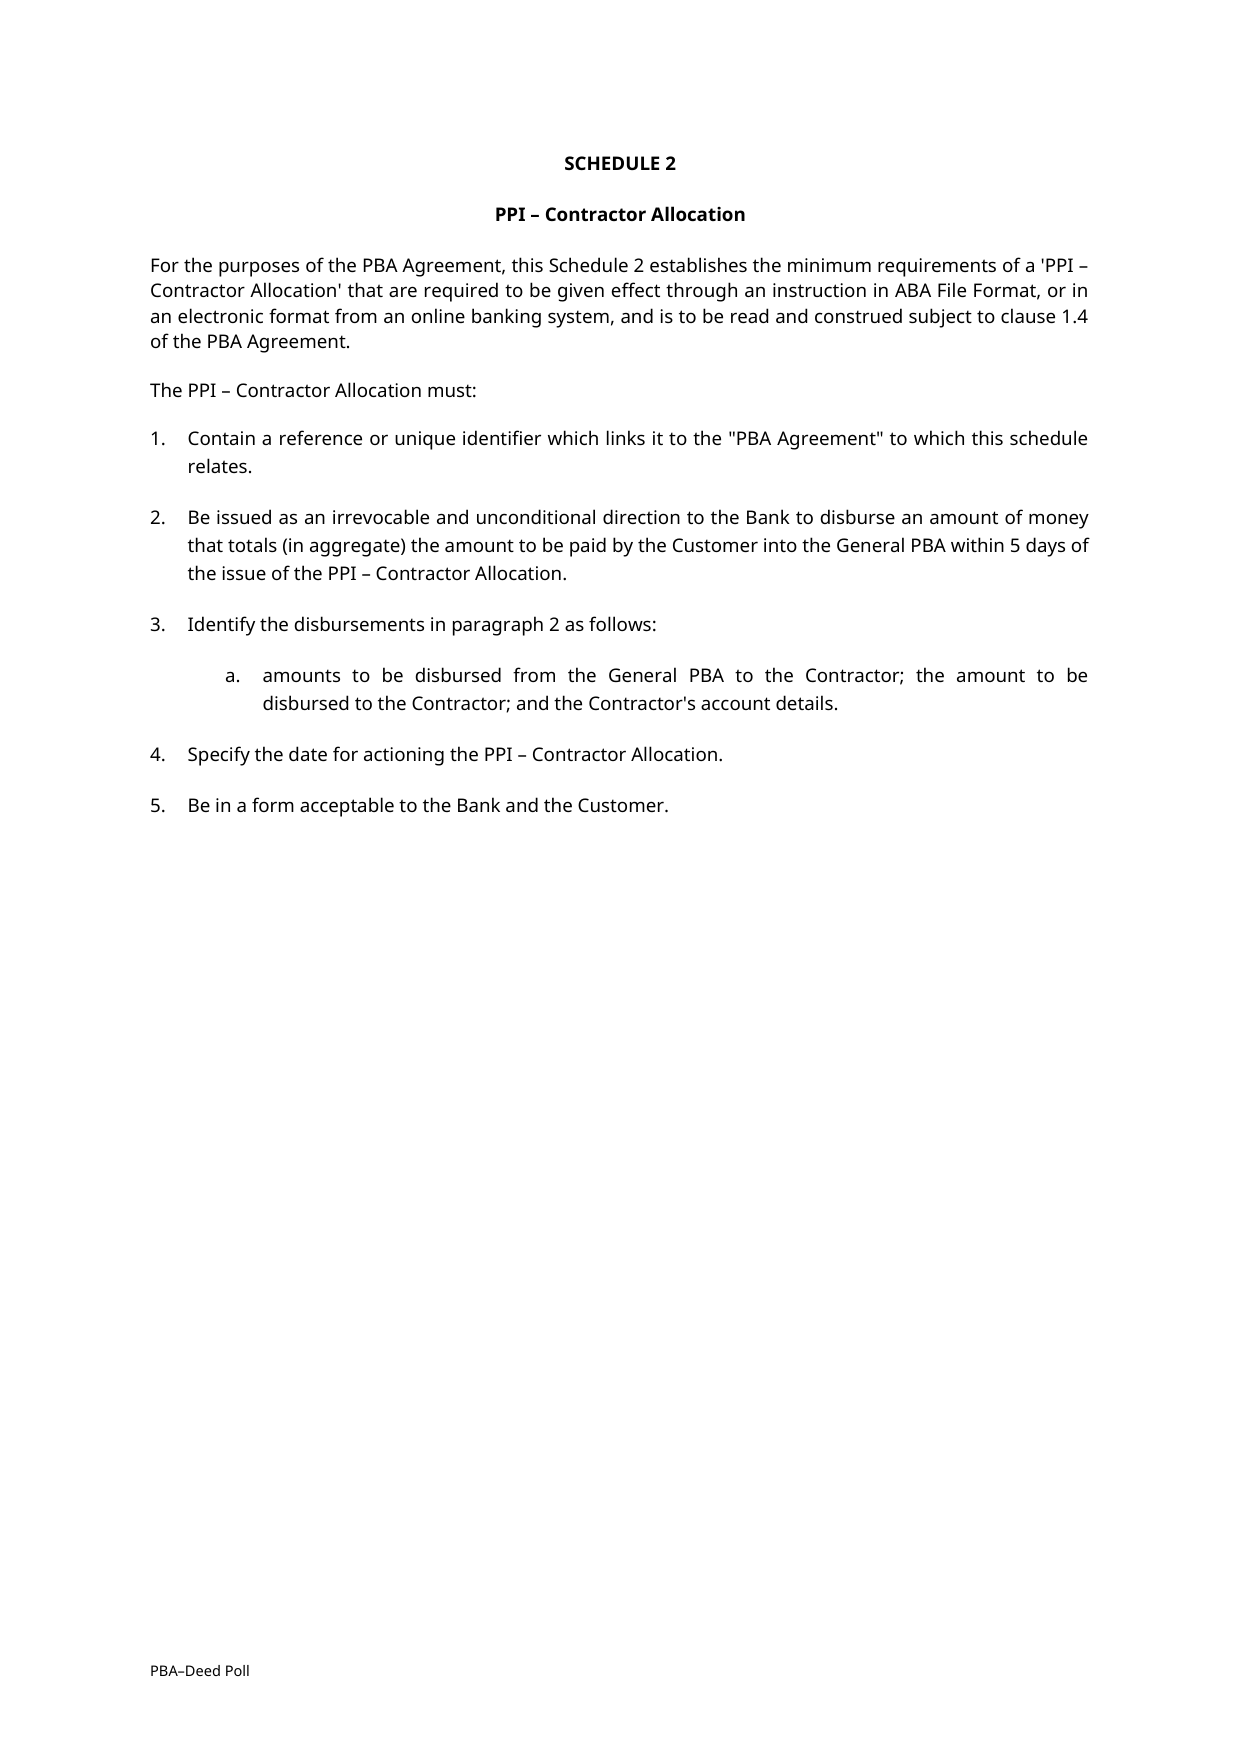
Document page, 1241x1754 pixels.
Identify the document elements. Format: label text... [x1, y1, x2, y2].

list Be in a form acceptable to the Bank and the Customer. [150, 792, 1090, 818]
list amounts to be disbursed from the General PBA to the Contractor; the amount to be disbursed to the Contractor; and the Contractor's account details. [225, 662, 1090, 716]
list Specify the date for actioning the PPI – Contractor Allocation. [150, 741, 1090, 767]
list Contain a reference or unique identifier which links it to the "PBA Agreement" to which this schedule relates. [150, 425, 1090, 479]
list Identify the disbursements in paragraph 2 as follows: [150, 611, 1090, 637]
text For the purposes of the PBA Agreement, this Schedule 2 establishes the minimum requirements of a 'PPI – Contractor Allocation' that are required to be given effect through an instruction in ABA File Format, or in an electronic format from an online banking system, and is to be read and construed subject to clause 1.4 of the PBA Agreement. [150, 252, 1090, 354]
list Be issued as an irrevocable and unconditional direction to the Bank to disburse an amount of money that totals (in aggregate) the amount to be paid by the Customer into the General PBA within 5 days of the issue of the PPI – Contractor Allocation. [150, 504, 1090, 586]
text The PPI – Contractor Allocation must: [150, 377, 1090, 402]
subtitle PPI – Contractor Allocation [150, 201, 1090, 226]
